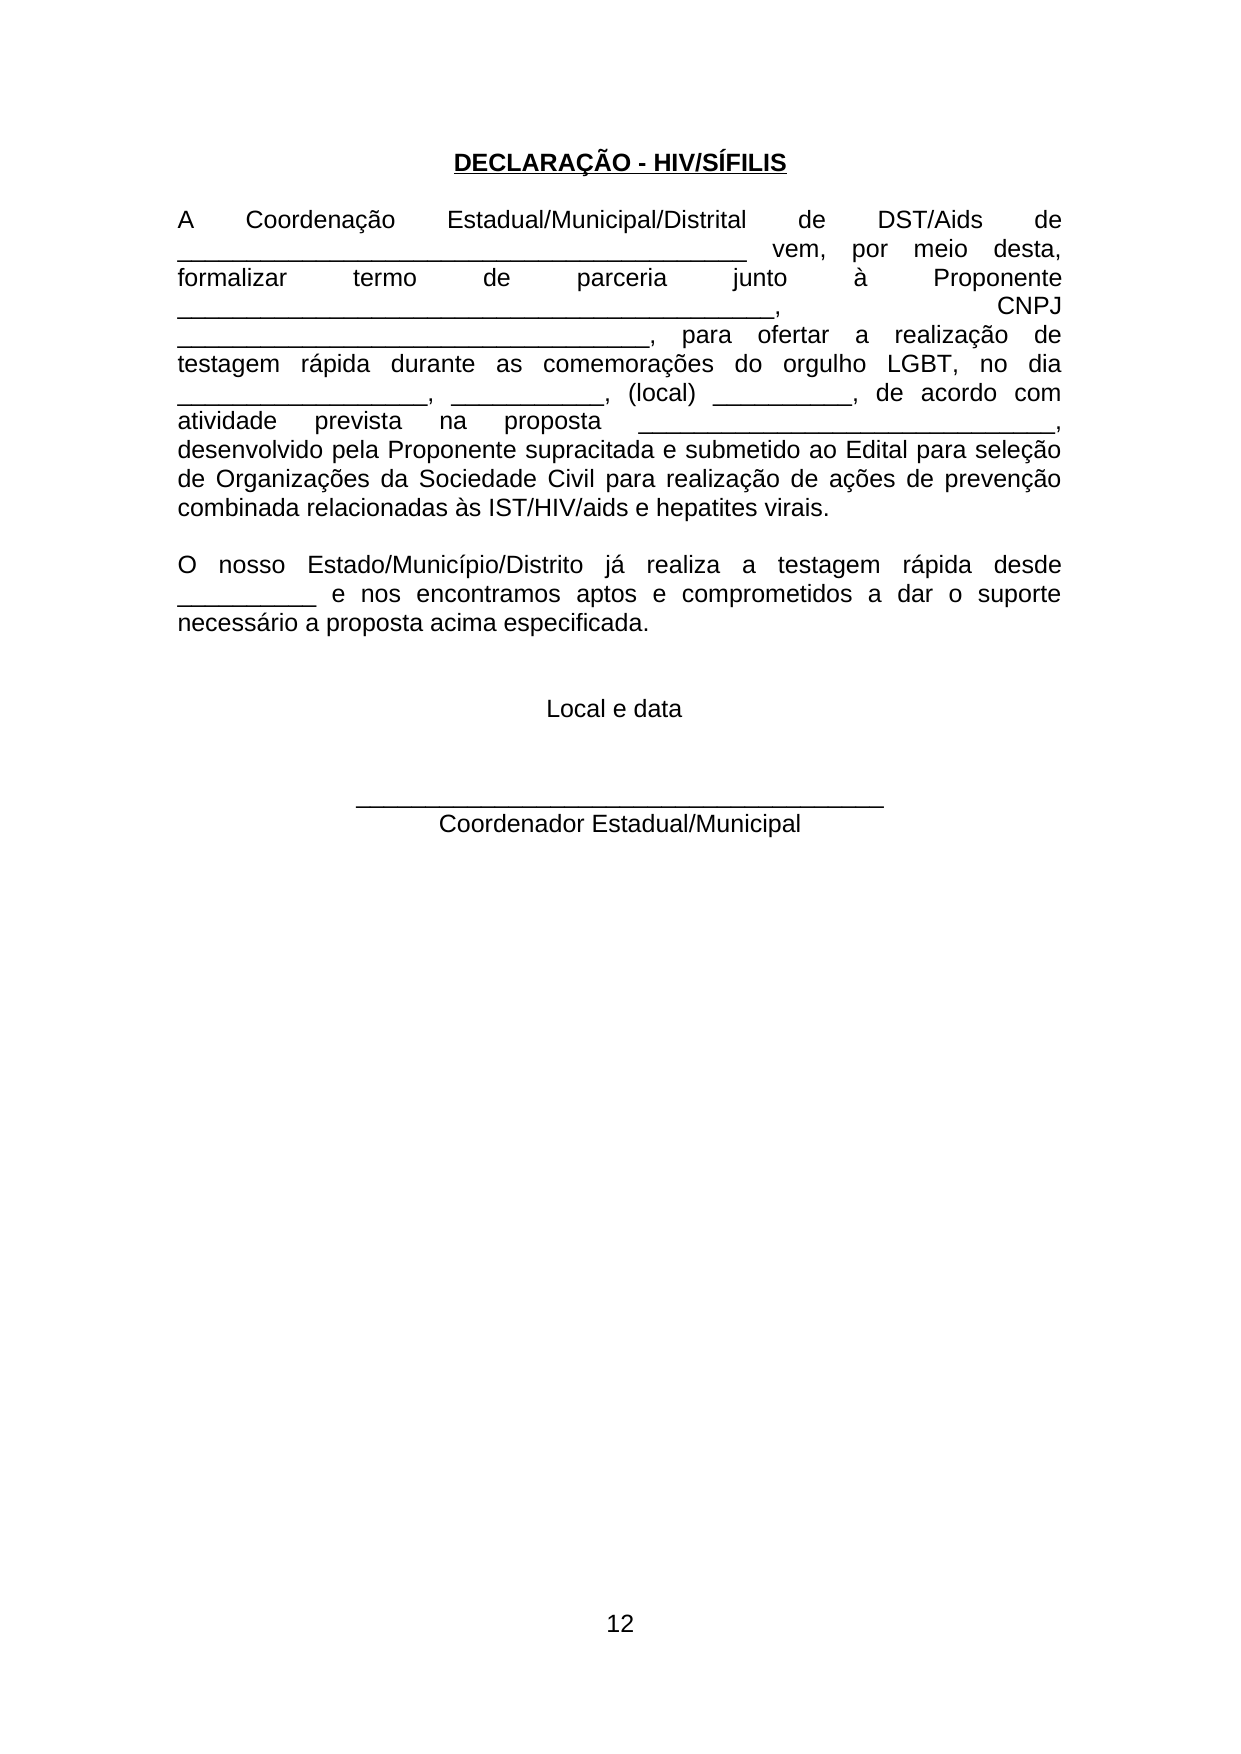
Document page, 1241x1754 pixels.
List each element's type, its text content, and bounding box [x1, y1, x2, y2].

text DECLARAÇÃO - HIV/SÍFILIS [177, 148, 1063, 176]
text Local e data [472, 694, 1063, 723]
text A Coordenação Estadual/Municipal/Distrital de DST/Aids de _________________________________________ vem, por meio desta, formalizar termo de parceria junto à Proponente ___________________________________________, CNPJ __________________________________, para ofertar a realização de testagem rápida durante as comemorações do orgulho LGBT, no dia __________________, ___________, (local) __________, de acordo com atividade prevista na proposta ______________________________, desenvolvido pela Proponente supracitada e submetido ao Edital para seleção de Organizações da Sociedade Civil para realização de ações de prevenção combinada relacionadas às IST/HIV/aids e hepatites virais. [177, 205, 1063, 521]
text ______________________________________ [177, 780, 1063, 809]
text O nosso Estado/Município/Distrito já realiza a testagem rápida desde __________ e nos encontramos aptos e comprometidos a dar o suporte necessário a proposta acima especificada. [177, 550, 1063, 636]
text Coordenador Estadual/Municipal [177, 809, 1063, 838]
